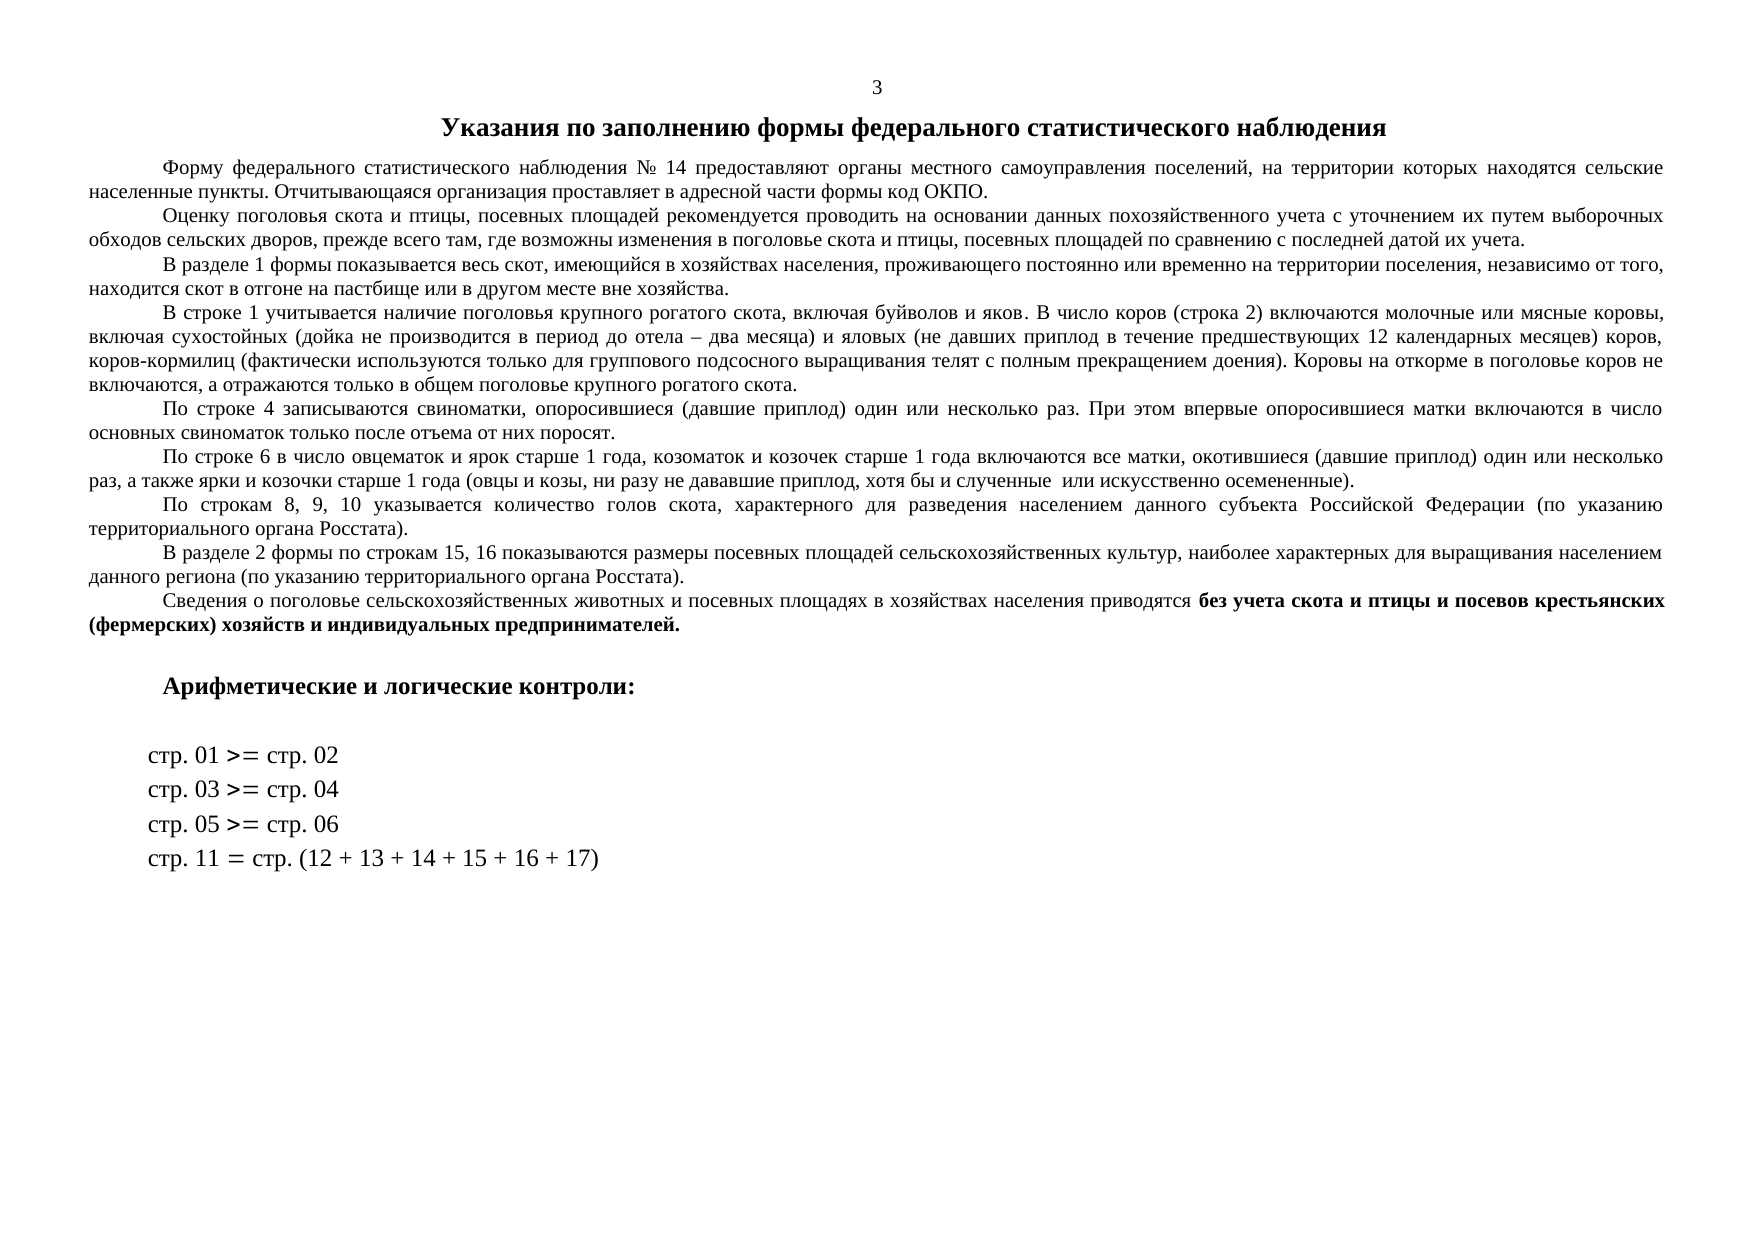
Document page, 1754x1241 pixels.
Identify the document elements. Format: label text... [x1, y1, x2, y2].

text В разделе 2 формы по строкам 15, 16 показываются размеры посевных площадей сельскохозяйственных культур, наиболее характерных для выращивания населением данного региона (по указанию территориального органа Росстата). [89, 540, 1665, 588]
text стр. 01 стр. 02 [89, 740, 1665, 769]
text По строке 4 записываются свиноматки, опоросившиеся (давшие приплод) один или несколько раз. При этом впервые опоросившиеся матки включаются в число основных свиноматок только после отъема от них поросят. [89, 396, 1665, 444]
text Сведения о поголовье сельскохозяйственных животных и посевных площадях в хозяйствах населения приводятся без учета скота и птицы и посевов крестьянских (фермерских) хозяйств и индивидуальных предпринимателей. [89, 588, 1665, 636]
text Оценку поголовья скота и птицы, посевных площадей рекомендуется проводить на основании данных похозяйственного учета с уточнением их путем выборочных обходов сельских дворов, прежде всего там, где возможны изменения в поголовье скота и птицы, посевных площадей по сравнению с последней датой их учета. [89, 203, 1665, 251]
text Арифметические и логические контроли: [89, 671, 1665, 700]
text В разделе 1 формы показывается весь скот, имеющийся в хозяйствах населения, проживающего постоянно или временно на территории поселения, независимо от того, находится скот в отгоне на пастбище или в другом месте вне хозяйства. [89, 251, 1665, 299]
text По строкам 8, 9, 10 указывается количество голов скота, характерного для разведения населением данного субъекта Российской Федерации (по указанию территориального органа Росстата). [89, 492, 1665, 540]
text стр. 05 стр. 06 [89, 809, 1665, 838]
text стр. 11 стр. (12 + 13 + 14 + 15 + 16 + 17) [89, 843, 1665, 872]
text Указания по заполнению формы федерального статистического наблюдения [162, 112, 1665, 143]
text Форму федерального статистического наблюдения № 14 предоставляют органы местного самоуправления поселений, на территории которых находятся сельские населенные пункты. Отчитывающаяся организация проставляет в адресной части формы код ОКПО. [89, 155, 1665, 203]
text По строке 6 в число овцематок и ярок старше 1 года, козоматок и козочек старше 1 года включаются все матки, окотившиеся (давшие приплод) один или несколько раз, а также ярки и козочки старше 1 года (овцы и козы, ни разу не дававшие приплод, хотя бы и слученные или искусственно осемененные). [89, 444, 1665, 492]
text стр. 03 стр. 04 [89, 774, 1665, 803]
text В строке 1 учитывается наличие поголовья крупного рогатого скота, включая буйволов и яков. В число коров (строка 2) включаются молочные или мясные коровы, включая сухостойных (дойка не производится в период до отела – два месяца) и яловых (не давших приплод в течение предшествующих 12 календарных месяцев) коров, коров-кормилиц (фактически используются только для группового подсосного выращивания телят с полным прекращением доения). Коровы на откорме в поголовье коров не включаются, а отражаются только в общем поголовье крупного рогатого скота. [89, 299, 1665, 396]
